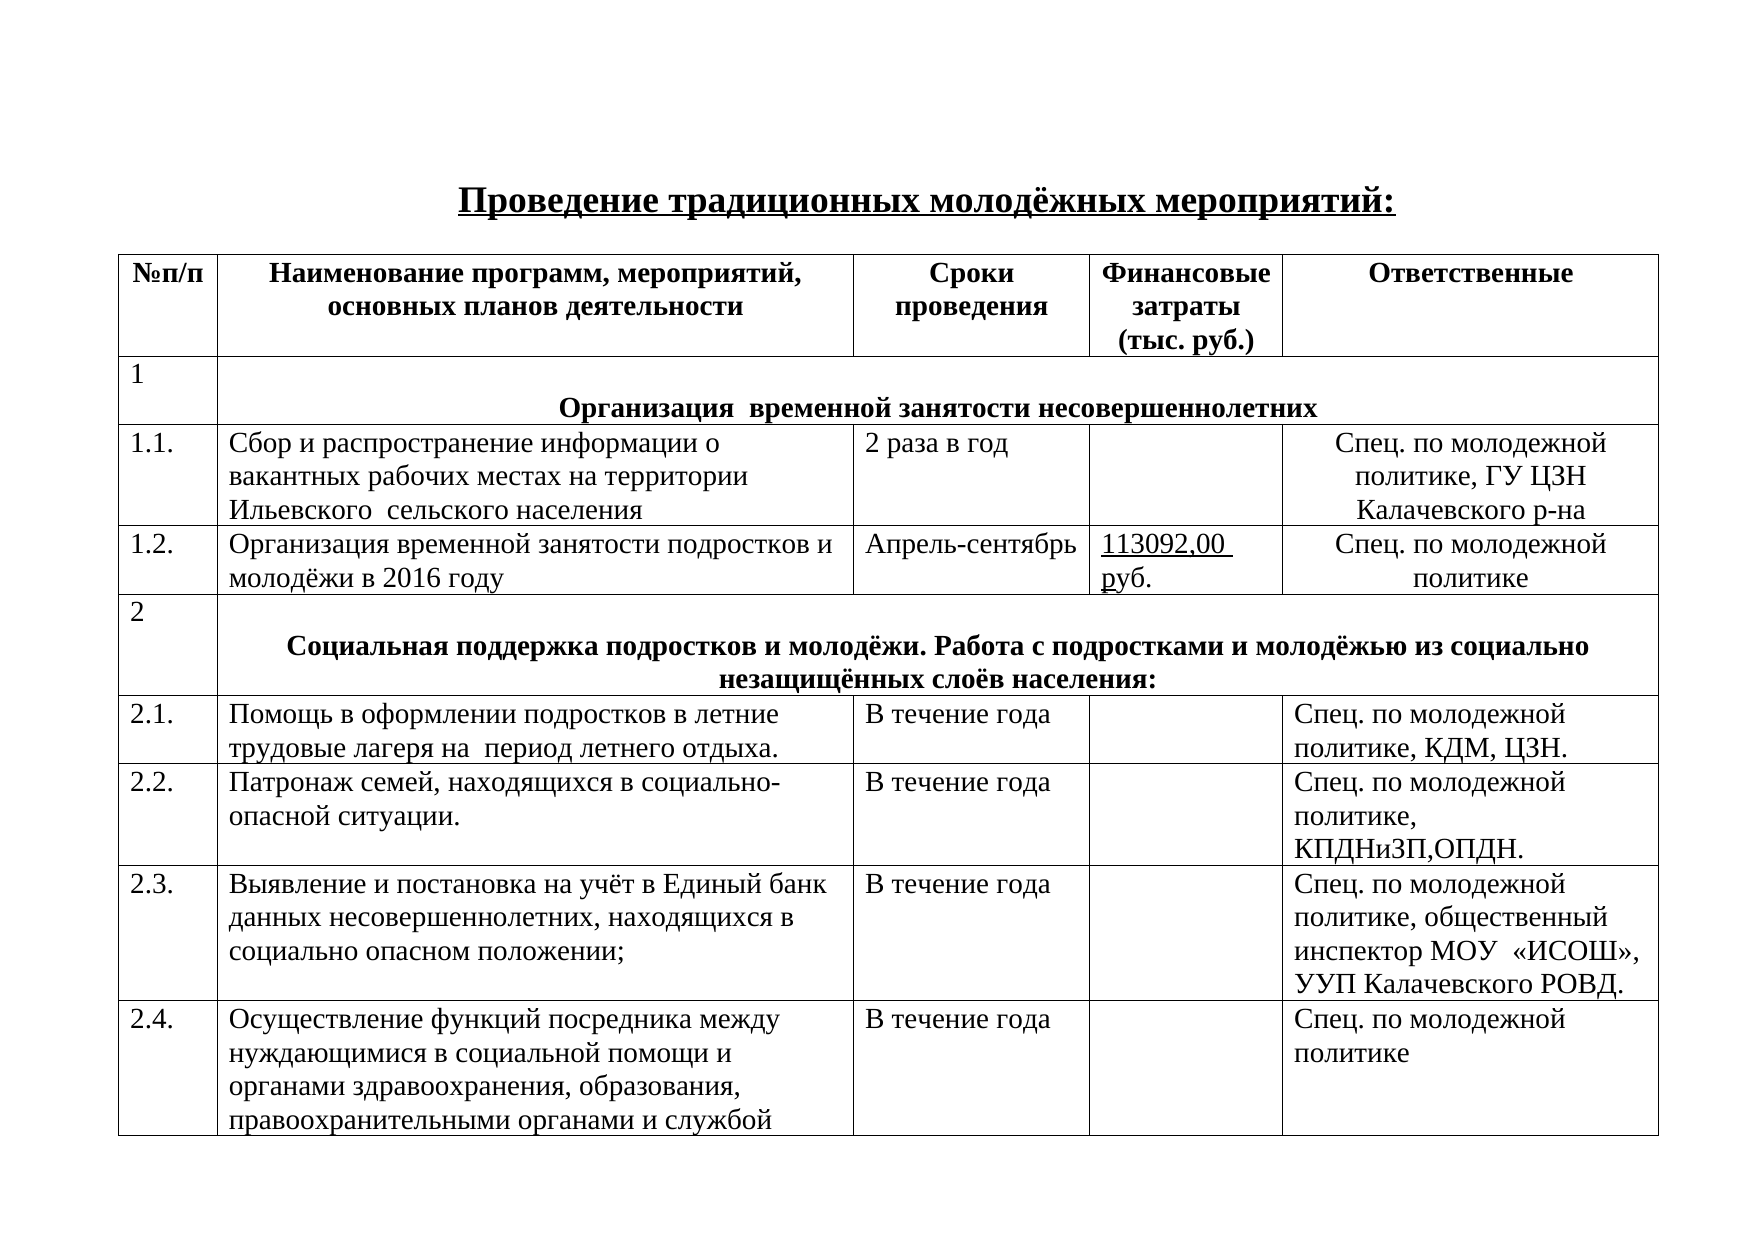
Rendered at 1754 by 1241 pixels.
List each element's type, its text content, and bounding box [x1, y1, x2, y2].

table_cell В течение года [854, 764, 1089, 865]
table_cell Патронаж семей, находящихся в социально-опасной ситуации. [218, 764, 853, 865]
table_cell Апрель-сентябрь [854, 526, 1089, 593]
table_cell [1283, 1001, 1658, 1135]
table_header Ответственные [1283, 255, 1658, 356]
table_cell 2.2. [119, 764, 217, 865]
table_cell Спец. по молодежной политике, ГУ ЦЗН Калачевского р-на [1283, 425, 1658, 525]
table_header Наименование программ, мероприятий, основных планов деятельности [218, 255, 853, 356]
table_cell Социальная поддержка подростков и молодёжи. Работа с подростками и молодёжью из социально незащищённых слоёв населения: [218, 595, 1658, 695]
table_cell Организация временной занятости несовершеннолетних [218, 357, 1658, 424]
text Проведение традиционных молодёжных мероприятий: [156, 177, 1698, 220]
table_cell Организация временной занятости подростков и молодёжи в 2016 году [218, 526, 853, 593]
table_cell Спец. по молодежной политике [1283, 526, 1658, 593]
table_cell В течение года [854, 1001, 1089, 1135]
table_cell Спец. по молодежной политике, общественный инспектор МОУ «ИСОШ», УУП Калачевского РОВД. [1283, 866, 1658, 1000]
table_cell [1090, 425, 1282, 525]
table_cell В течение года [854, 696, 1089, 763]
table_cell [1090, 696, 1282, 763]
table_cell 2.3. [119, 866, 217, 1000]
table_cell 2 [119, 595, 217, 695]
table_header №п/п [119, 255, 217, 356]
table_cell Помощь в оформлении подростков в летние трудовые лагеря на период летнего отдыха. [218, 696, 853, 763]
table_cell 1.2. [119, 526, 217, 593]
table_cell 2.4. [119, 1001, 217, 1135]
table_cell 113092,00 руб. [1090, 526, 1282, 593]
table_cell Сбор и распространение информации о вакантных рабочих местах на территории Ильевского сельского населения [218, 425, 853, 525]
table_cell [1090, 866, 1282, 1000]
table_cell 1 [119, 357, 217, 424]
table_cell Спец. по молодежной политике, КДМ, ЦЗН. [1283, 696, 1658, 763]
table_cell [1090, 1001, 1282, 1135]
table_header Сроки проведения [854, 255, 1089, 356]
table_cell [218, 1001, 853, 1135]
table_cell В течение года [854, 866, 1089, 1000]
table_header Финансовые затраты (тыс. руб.) [1090, 255, 1282, 356]
table_cell 2.1. [119, 696, 217, 763]
table_cell [1090, 764, 1282, 865]
table_cell 2 раза в год [854, 425, 1089, 525]
table_cell Спец. по молодежной политике, КПДНиЗП,ОПДН. [1283, 764, 1658, 865]
table_cell 1.1. [119, 425, 217, 525]
table_cell Выявление и постановка на учёт в Единый банк данных несовершеннолетних, находящихся в социально опасном положении; [218, 866, 853, 1000]
